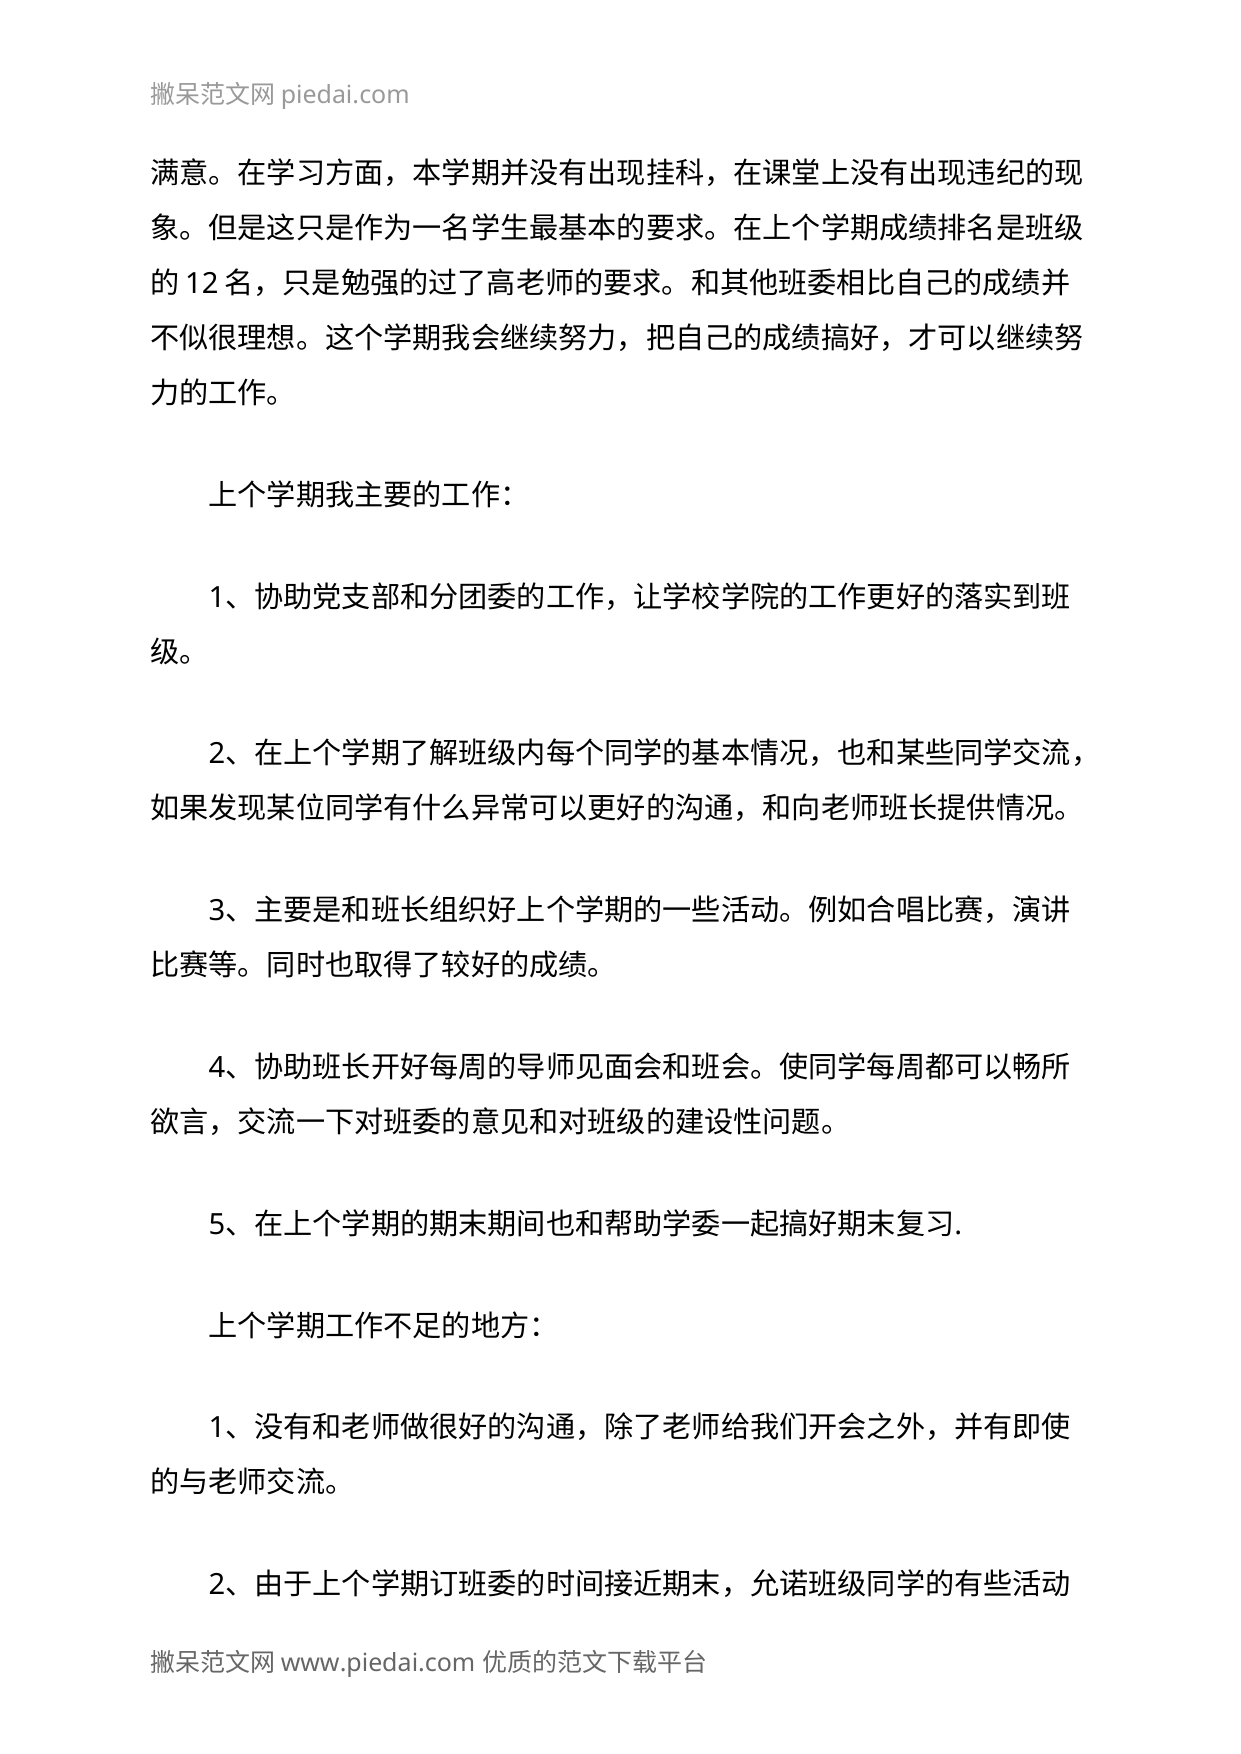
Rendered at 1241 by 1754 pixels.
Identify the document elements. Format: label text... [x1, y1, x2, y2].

text 3、主要是和班长组织好上个学期的一些活动。例如合唱比赛，演讲比赛等。同时也取得了较好的成绩。 [150, 887, 1090, 984]
text 1、没有和老师做很好的沟通，除了老师给我们开会之外，并有即使的与老师交流。 [150, 1404, 1090, 1501]
text 上个学期工作不足的地方： [150, 1302, 1090, 1344]
text 5、在上个学期的期末期间也和帮助学委一起搞好期末复习. [150, 1200, 1090, 1243]
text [150, 150, 1090, 412]
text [150, 1561, 1090, 1603]
text 1、协助党支部和分团委的工作，让学校学院的工作更好的落实到班级。 [150, 573, 1090, 671]
text 2、在上个学期了解班级内每个同学的基本情况，也和某些同学交流，如果发现某位同学有什么异常可以更好的沟通，和向老师班长提供情况。 [150, 730, 1090, 827]
text 上个学期我主要的工作： [150, 471, 1090, 514]
text 4、协助班长开好每周的导师见面会和班会。使同学每周都可以畅所欲言，交流一下对班委的意见和对班级的建设性问题。 [150, 1043, 1090, 1141]
